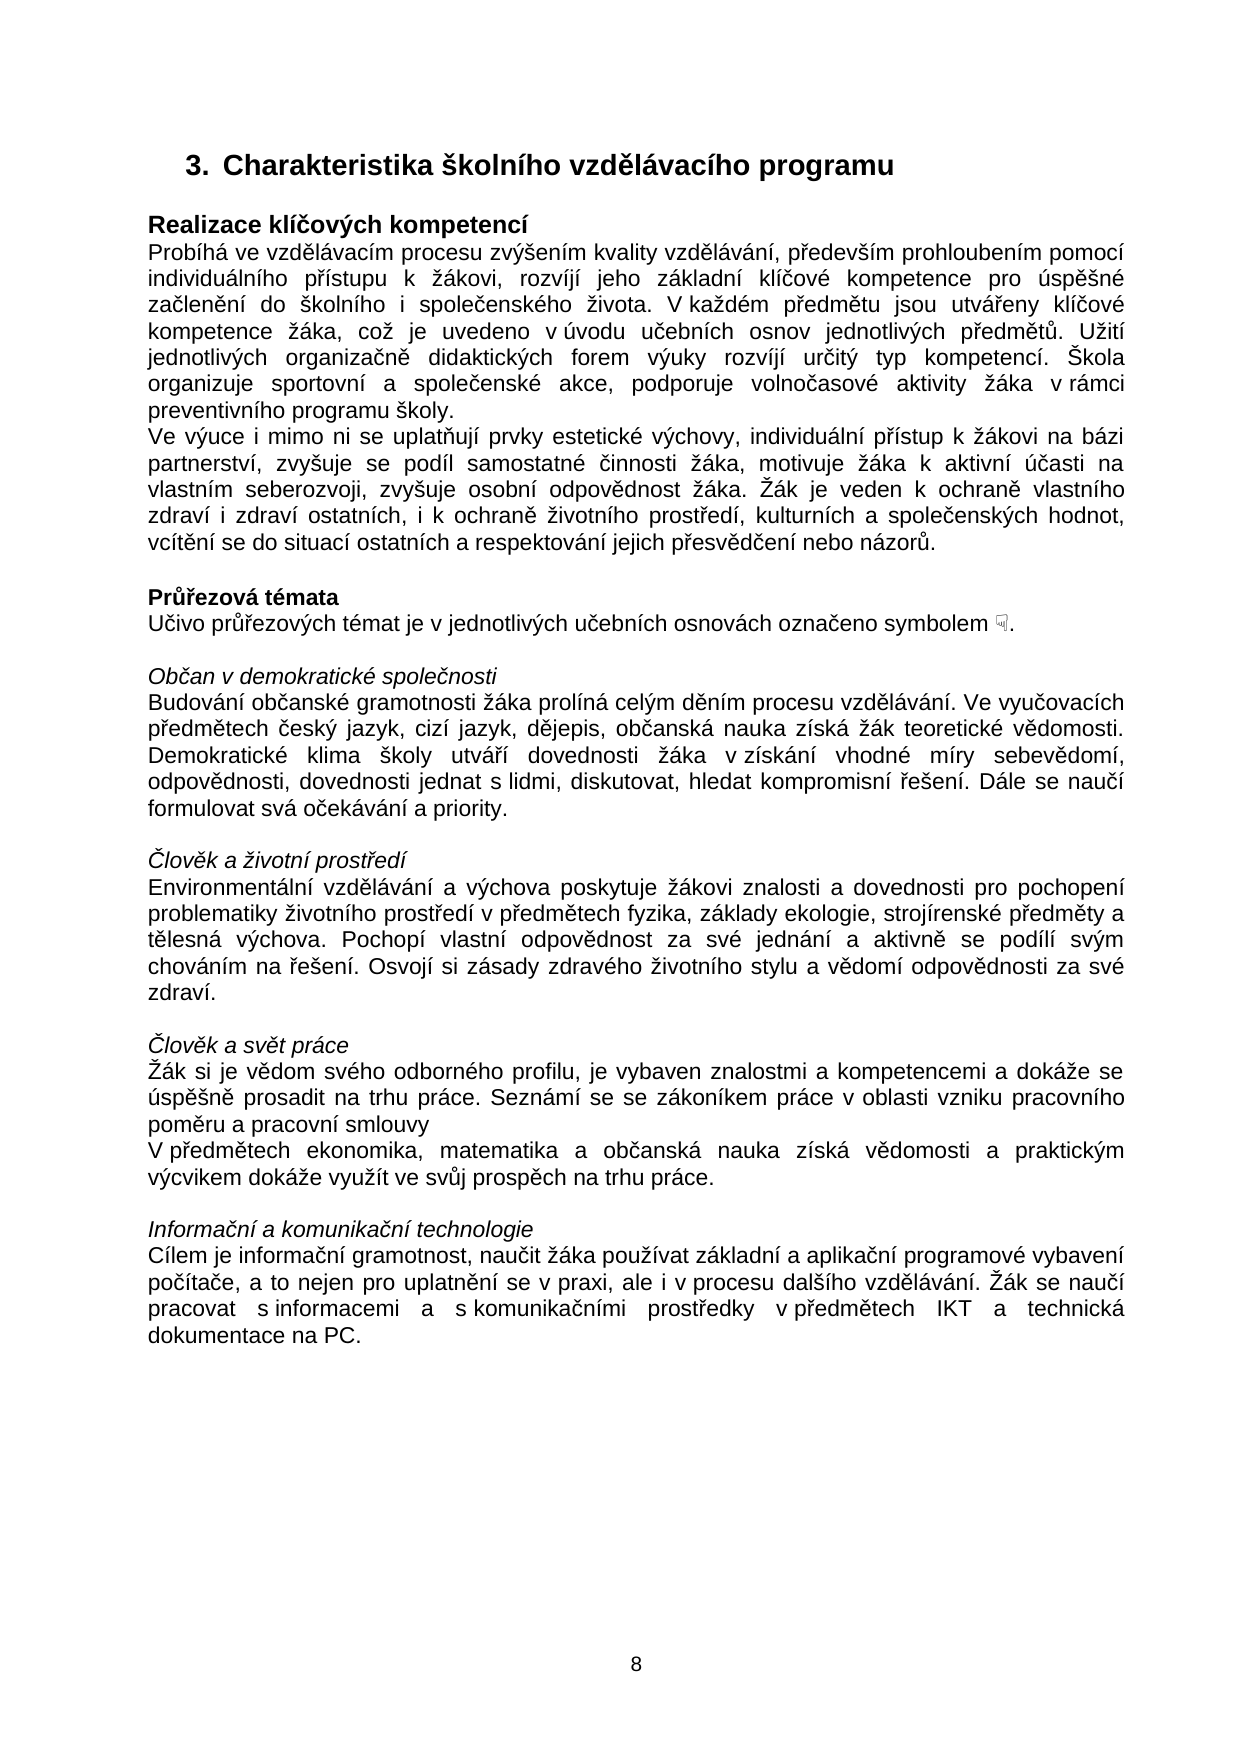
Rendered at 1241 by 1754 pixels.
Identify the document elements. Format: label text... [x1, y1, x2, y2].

text Průřezová témata [148, 584, 1125, 610]
text Cílem je informační gramotnost, naučit žáka používat základní a aplikační programové vybavení počítače, a to nejen pro uplatnění se v praxi, ale i v procesu dalšího vzdělávání. Žák se naučí pracovat s informacemi a s komunikačními prostředky v předmětech IKT a technická dokumentace na PC. [148, 1242, 1125, 1348]
text Probíhá ve vzdělávacím procesu zvýšením kvality vzdělávání, především prohloubením pomocí individuálního přístupu k žákovi, rozvíjí jeho základní klíčové kompetence pro úspěšné začlenění do školního i společenského života. V každém předmětu jsou utvářeny klíčové kompetence žáka, což je uvedeno v úvodu učebních osnov jednotlivých předmětů. Užití jednotlivých organizačně didaktických forem výuky rozvíjí určitý typ kompetencí. Škola organizuje sportovní a společenské akce, podporuje volnočasové aktivity žáka v rámci preventivního programu školy. [148, 239, 1125, 423]
text Charakteristika školního vzdělávacího programu [185, 148, 1125, 181]
text Realizace klíčových kompetencí [148, 210, 1125, 239]
text Občan v demokratické společnosti [148, 663, 1125, 689]
text Budování občanské gramotnosti žáka prolíná celým děním procesu vzdělávání. Ve vyučovacích předmětech český jazyk, cizí jazyk, dějepis, občanská nauka získá žák teoretické vědomosti. Demokratické klima školy utváří dovednosti žáka v získání vhodné míry sebevědomí, odpovědnosti, dovednosti jednat s lidmi, diskutovat, hledat kompromisní řešení. Dále se naučí formulovat svá očekávání a priority. [148, 689, 1125, 821]
text Člověk a životní prostředí [148, 847, 1125, 873]
text Žák si je vědom svého odborného profilu, je vybaven znalostmi a kompetencemi a dokáže se úspěšně prosadit na trhu práce. Seznámí se se zákoníkem práce v oblasti vzniku pracovního poměru a pracovní smlouvy [148, 1058, 1125, 1137]
text Informační a komunikační technologie [148, 1216, 1125, 1242]
text V předmětech ekonomika, matematika a občanská nauka získá vědomosti a praktickým výcvikem dokáže využít ve svůj prospěch na trhu práce. [148, 1137, 1125, 1190]
text Člověk a svět práce [148, 1032, 1125, 1058]
text Učivo průřezových témat je v jednotlivých učebních osnovách označeno symbolem . [148, 610, 1125, 636]
text Environmentální vzdělávání a výchova poskytuje žákovi znalosti a dovednosti pro pochopení problematiky životního prostředí v předmětech fyzika, základy ekologie, strojírenské předměty a tělesná výchova. Pochopí vlastní odpovědnost za své jednání a aktivně se podílí svým chováním na řešení. Osvojí si zásady zdravého životního stylu a vědomí odpovědnosti za své zdraví. [148, 873, 1125, 1005]
text Ve výuce i mimo ni se uplatňují prvky estetické výchovy, individuální přístup k žákovi na bázi partnerství, zvyšuje se podíl samostatné činnosti žáka, motivuje žáka k aktivní účasti na vlastním seberozvoji, zvyšuje osobní odpovědnost žáka. Žák je veden k ochraně vlastního zdraví i zdraví ostatních, i k ochraně životního prostředí, kulturních a společenských hodnot, vcítění se do situací ostatních a respektování jejich přesvědčení nebo názorů. [148, 423, 1125, 555]
